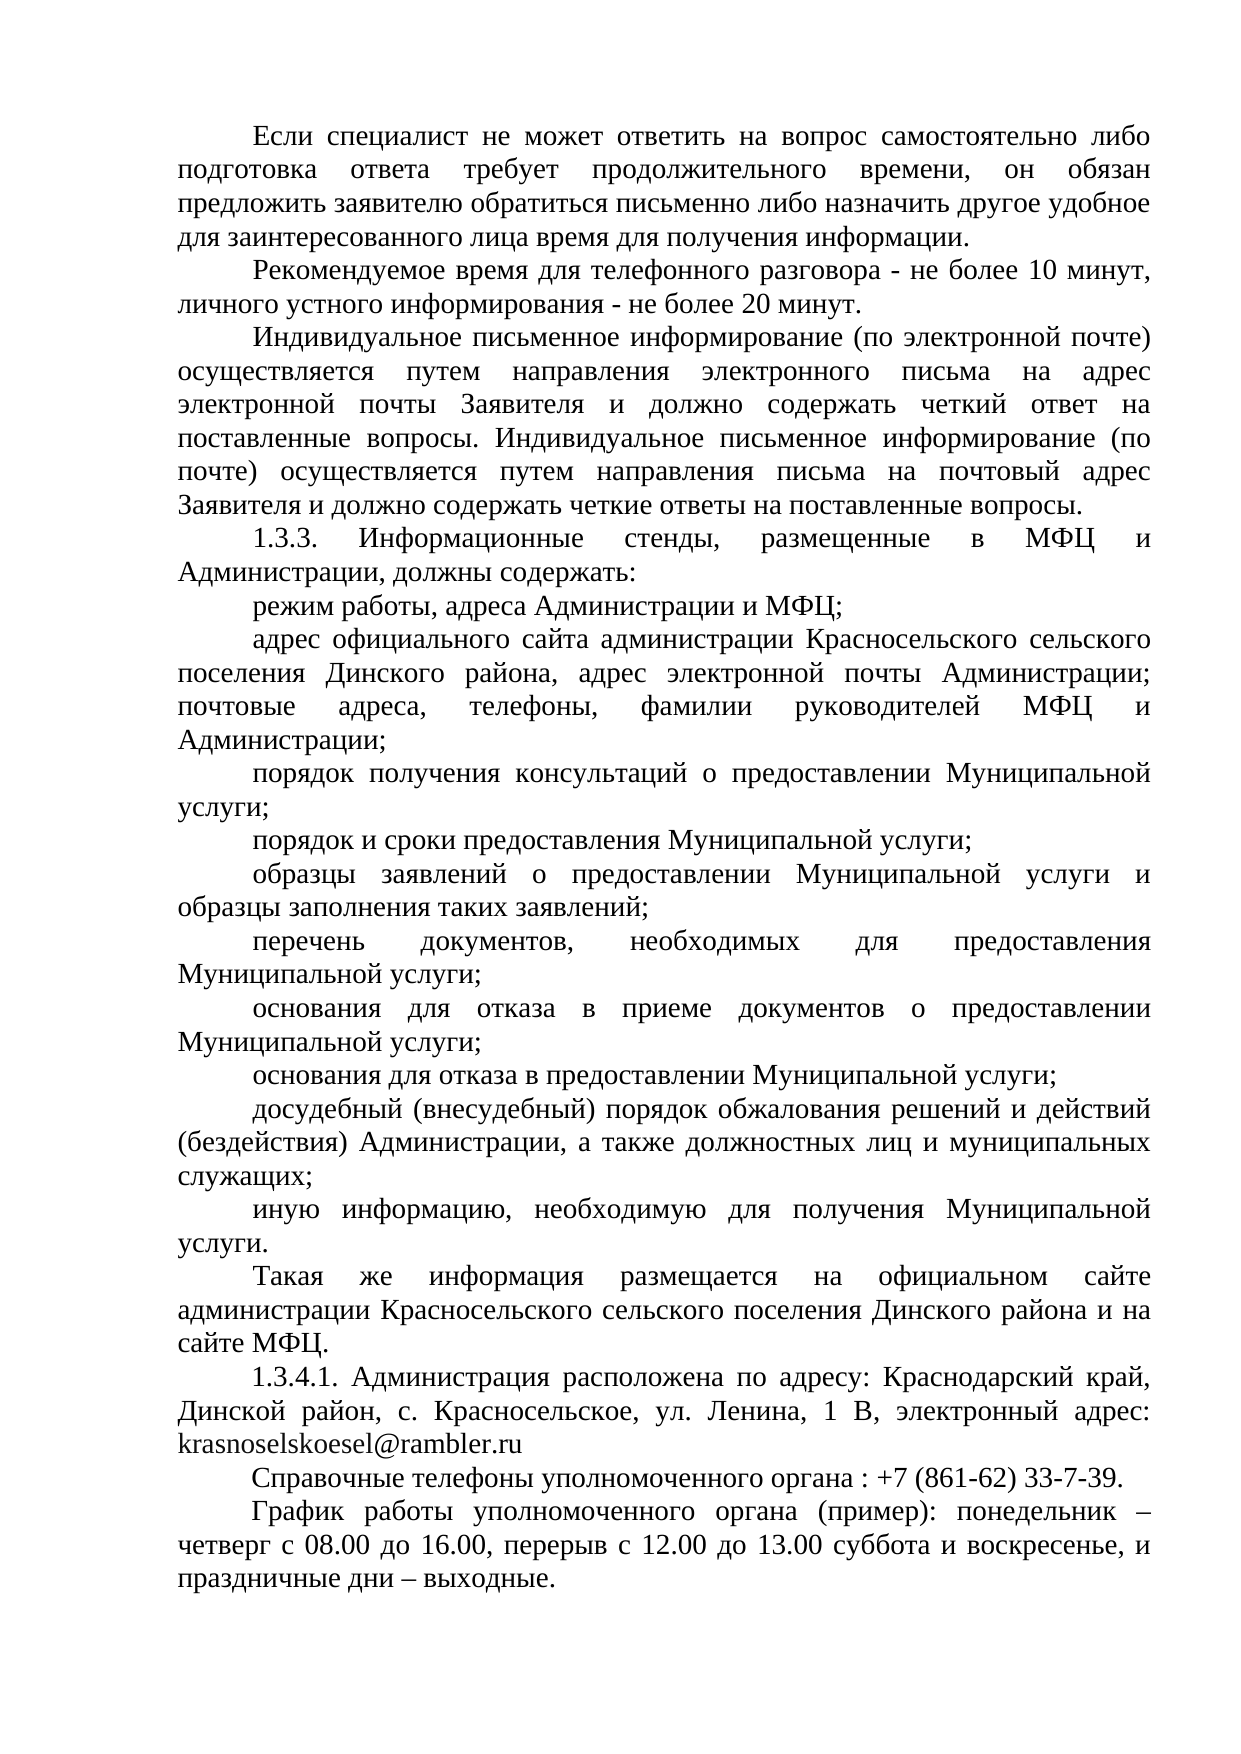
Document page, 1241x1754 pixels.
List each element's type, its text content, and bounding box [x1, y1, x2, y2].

text 1.3.4.1. Администрация расположена по адресу: Краснодарский край, Динской район, с. Красносельское, ул. Ленина, 1 В, электронный адрес: krasnoselskoesel@rambler.ru [177, 1359, 1152, 1460]
text 1.3.3. Информационные стенды, размещенные в МФЦ и Администрации, должны содержать: [177, 521, 1152, 588]
text основания для отказа в предоставлении Муниципальной услуги; [177, 1057, 1152, 1091]
text иную информацию, необходимую для получения Муниципальной услуги. [177, 1191, 1152, 1258]
text Индивидуальное письменное информирование (по электронной почте) осуществляется путем направления электронного письма на адрес электронной почты Заявителя и должно содержать четкий ответ на поставленные вопросы. Индивидуальное письменное информирование (по почте) осуществляется путем направления письма на почтовый адрес Заявителя и должно содержать четкие ответы на поставленные вопросы. [177, 319, 1152, 521]
text Если специалист не может ответить на вопрос самостоятельно либо подготовка ответа требует продолжительного времени, он обязан предложить заявителю обратиться письменно либо назначить другое удобное для заинтересованного лица время для получения информации. [177, 118, 1152, 252]
text досудебный (внесудебный) порядок обжалования решений и действий (бездействия) Администрации, а также должностных лиц и муниципальных служащих; [177, 1091, 1152, 1191]
text Такая же информация размещается на официальном сайте администрации Красносельского сельского поселения Динского района и на сайте МФЦ. [177, 1258, 1152, 1359]
text Рекомендуемое время для телефонного разговора - не более 10 минут, личного устного информирования - не более 20 минут. [177, 252, 1152, 319]
text Справочные телефоны уполномоченного органа : +7 (861-62) 33-7-39. [177, 1460, 1152, 1493]
text режим работы, адреса Администрации и МФЦ; [177, 588, 1152, 621]
text адрес официального сайта администрации Красносельского сельского поселения Динского района, адрес электронной почты Администрации; почтовые адреса, телефоны, фамилии руководителей МФЦ и Администрации; [177, 621, 1152, 755]
text основания для отказа в приеме документов о предоставлении Муниципальной услуги; [177, 990, 1152, 1057]
text образцы заявлений о предоставлении Муниципальной услуги и образцы заполнения таких заявлений; [177, 856, 1152, 923]
text порядок и сроки предоставления Муниципальной услуги; [177, 822, 1152, 856]
text перечень документов, необходимых для предоставления Муниципальной услуги; [177, 923, 1152, 990]
text График работы уполномоченного органа (пример): понедельник – четверг с 08.00 до 16.00, перерыв с 12.00 до 13.00 суббота и воскресенье, и праздничные дни – выходные. [177, 1493, 1152, 1594]
text порядок получения консультаций о предоставлении Муниципальной услуги; [177, 755, 1152, 822]
